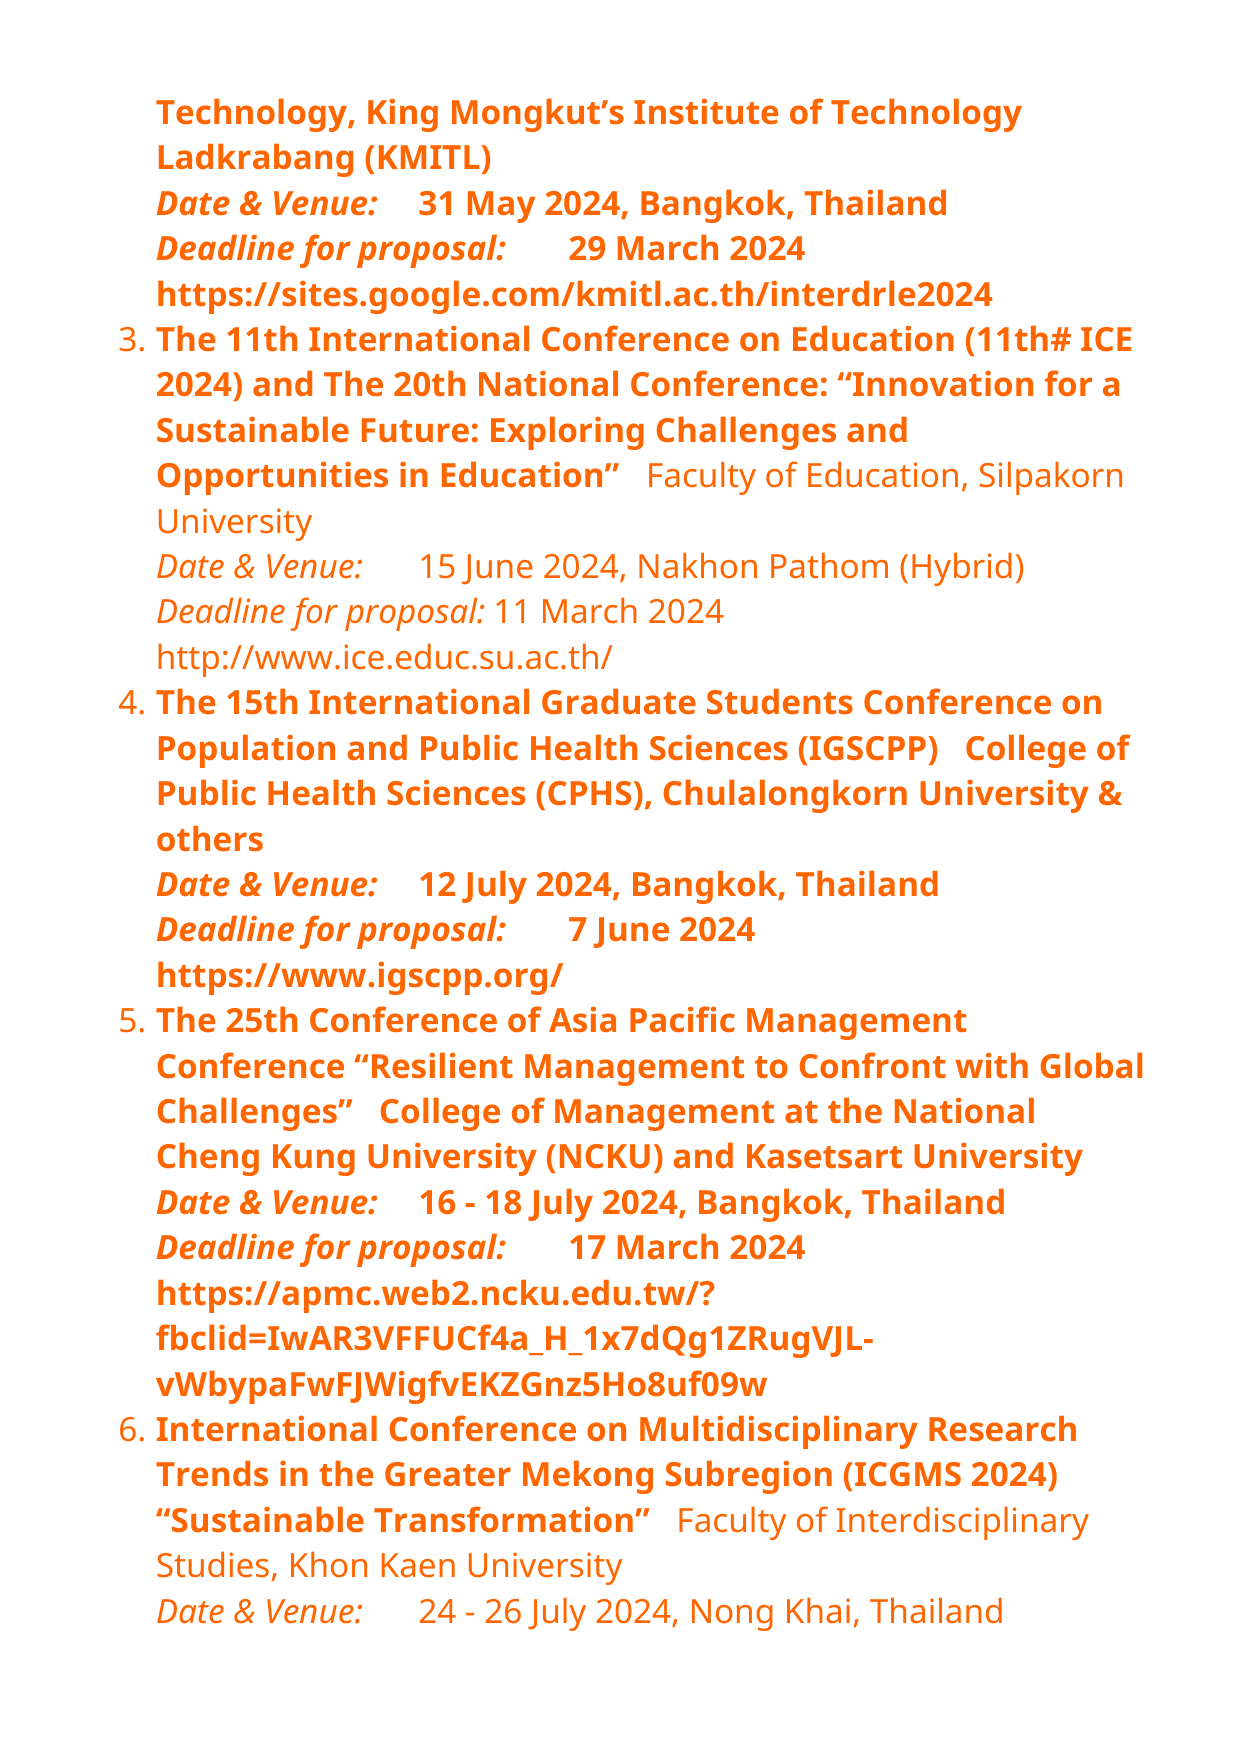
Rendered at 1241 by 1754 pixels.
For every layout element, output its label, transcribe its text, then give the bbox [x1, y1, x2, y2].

text Deadline for proposal: 11 March 2024 [156, 588, 1152, 634]
list The 25th Conference of Asia Pacific Management Conference “Resilient Management to Confront with Global Challenges” College of Management at the National Cheng Kung University (NCKU) and Kasetsart University [118, 997, 1152, 1179]
text Deadline for proposal: 17 March 2024 [156, 1224, 1152, 1269]
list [118, 89, 1152, 179]
list International Conference on Multidisciplinary Research Trends in the Greater Mekong Subregion (ICGMS 2024) “Sustainable Transformation” Faculty of Interdisciplinary Studies, Khon Kaen University [118, 1406, 1152, 1587]
text http://www.ice.educ.su.ac.th/ [156, 634, 1152, 679]
text Date & Venue: 31 May 2024, Bangkok, Thailand [156, 179, 1152, 225]
text Deadline for proposal: 7 June 2024 [156, 906, 1152, 952]
text https://www.igscpp.org/ [156, 952, 1152, 997]
text https://sites.google.com/kmitl.ac.th/interdrle2024 [156, 270, 1152, 316]
text Date & Venue: 16 - 18 July 2024, Bangkok, Thailand [156, 1179, 1152, 1224]
list The 11th International Conference on Education (11th# ICE 2024) and The 20th National Conference: “Innovation for a Sustainable Future: Exploring Challenges and Opportunities in Education” Faculty of Education, Silpakorn University [118, 316, 1152, 543]
text Date & Venue: 24 - 26 July 2024, Nong Khai, Thailand [156, 1587, 1152, 1633]
text Date & Venue: 12 July 2024, Bangkok, Thailand [156, 861, 1152, 906]
text Deadline for proposal: 29 March 2024 [156, 225, 1152, 270]
text https://apmc.web2.ncku.edu.tw/?fbclid=IwAR3VFFUCf4a_H_1x7dQg1ZRugVJL-vWbypaFwFJWigfvEKZGnz5Ho8uf09w [156, 1269, 1152, 1406]
text Date & Venue: 15 June 2024, Nakhon Pathom (Hybrid) [156, 543, 1152, 588]
list The 15th International Graduate Students Conference on Population and Public Health Sciences (IGSCPP) College of Public Health Sciences (CPHS), Chulalongkorn University & others [118, 679, 1152, 861]
